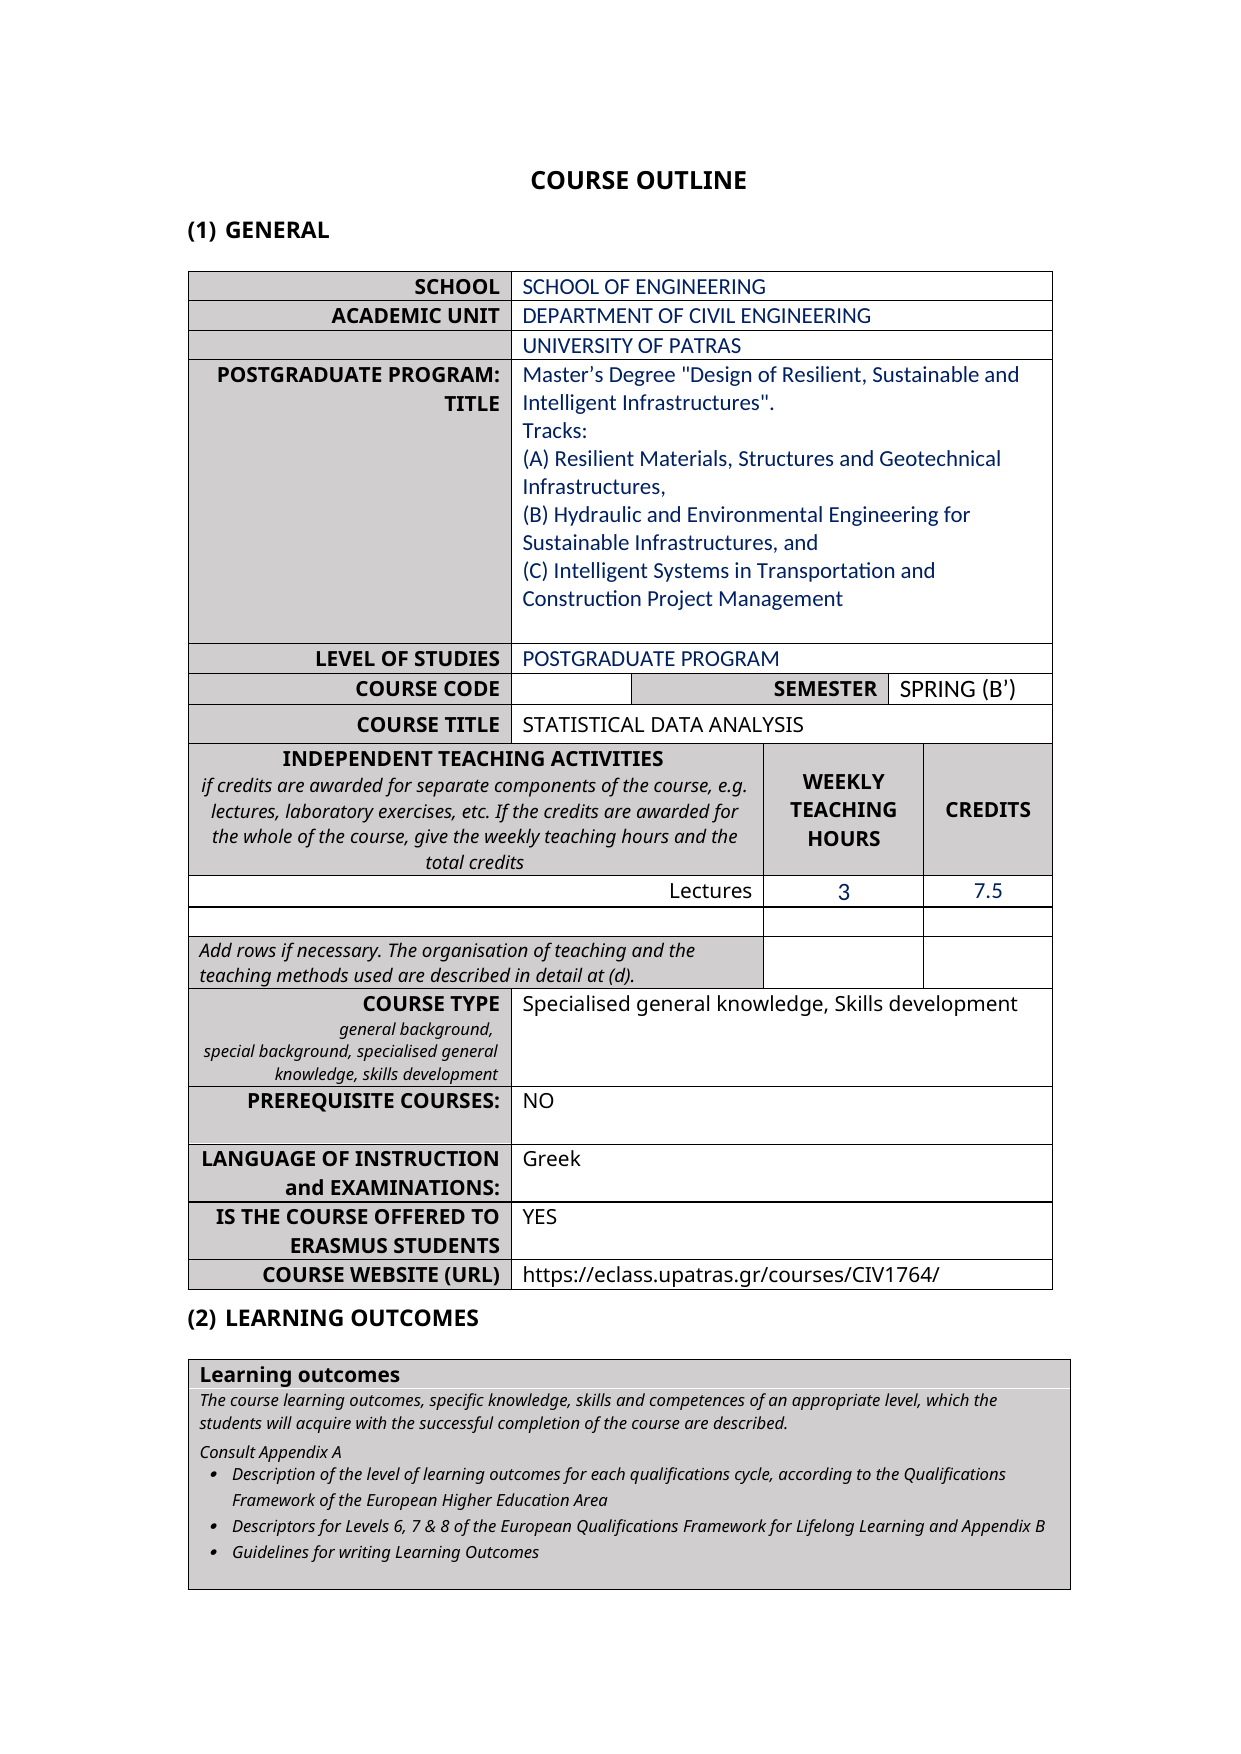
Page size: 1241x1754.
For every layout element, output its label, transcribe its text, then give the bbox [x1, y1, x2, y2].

list LEARNING OUTCOMES [187, 1302, 1053, 1333]
table_cell ACADEMIC UNIT [189, 301, 511, 330]
table_cell LEVEL OF STUDIES [189, 644, 511, 673]
table_cell LANGUAGE OF INSTRUCTION and EXAMINATIONS: [189, 1145, 511, 1201]
table_cell WEEKLY TEACHING HOURS [764, 744, 923, 875]
table_cell [512, 674, 631, 704]
table_cell COURSE TITLE [189, 705, 511, 743]
table_cell PREREQUISITE COURSES: [189, 1087, 511, 1143]
table_cell COURSE WEBSITE (URL) [189, 1260, 511, 1289]
table_cell CREDITS [924, 744, 1052, 875]
table_header SCHOOL [189, 272, 511, 300]
table_cell INDEPENDENT TEACHING ACTIVITIES if credits are awarded for separate components of the course, e.g. lectures, laboratory exercises, etc. If the credits are awarded for the whole of the course, give the weekly teaching hours and the total credits [189, 744, 763, 875]
table_cell SPRING (B’) [889, 674, 1052, 704]
text COURSE OUTLINE [187, 162, 1053, 197]
table_cell [189, 331, 511, 359]
table_cell [924, 937, 1052, 988]
table_cell COURSE CODE [189, 674, 511, 704]
table_cell IS THE COURSE OFFERED TO ERASMUS STUDENTS [189, 1203, 511, 1259]
table_cell SEMESTER [632, 674, 888, 704]
table_cell 7.5 [924, 876, 1052, 906]
table_cell Specialised general knowledge, Skills development [512, 989, 1052, 1086]
table_cell [924, 908, 1052, 936]
table_cell YES [512, 1203, 1052, 1259]
table_cell Master’s Degree "Design of Resilient, Sustainable and Intelligent Infrastructures". Tracks: (A) Resilient Materials, Structures and Geotechnical Infrastructures, (B) Hydraulic and Environmental Engineering for Sustainable Infrastructures, and (C) Intelligent Systems in Transportation and Construction Project Management [512, 360, 1052, 643]
table_cell https://eclass.upatras.gr/courses/CIV1764/ [512, 1260, 1052, 1289]
table_cell The course learning outcomes, specific knowledge, skills and competences of an appropriate level, which the students will acquire with the successful completion of the course are described. Consult Appendix A Description of the level of learning outcomes for each qualifications cycle, according to the Qualifications Framework of the European Higher Education Area Descriptors for Levels 6, 7 & 8 of the European Qualifications Framework for Lifelong Learning and Appendix B Guidelines for writing Learning Outcomes [189, 1389, 1070, 1589]
table_cell 3 [764, 876, 923, 906]
table_cell Lectures [189, 876, 763, 906]
table_cell UNIVERSITY OF PATRAS [512, 331, 1052, 359]
table_cell [764, 937, 923, 988]
table_cell Add rows if necessary. The organisation of teaching and the teaching methods used are described in detail at (d). [189, 937, 763, 988]
table_header Learning outcomes [189, 1360, 1070, 1388]
list GENERAL [187, 214, 1053, 245]
table_cell [764, 908, 923, 936]
table_cell NO [512, 1087, 1052, 1143]
table_cell POSTGRADUATE PROGRAM: TITLE [189, 360, 511, 643]
table_cell STATISTICAL DATA ANALYSIS [512, 705, 1052, 743]
table_cell DEPARTMENT OF CIVIL ENGINEERING [512, 301, 1052, 330]
table_cell POSTGRADUATE PROGRAM [512, 644, 1052, 673]
table_cell Greek [512, 1145, 1052, 1201]
table_cell [189, 908, 763, 936]
table_cell COURSE TYPE general background, special background, specialised general knowledge, skills development [189, 989, 511, 1086]
table_header SCHOOL OF ENGINEERING [512, 272, 1052, 300]
